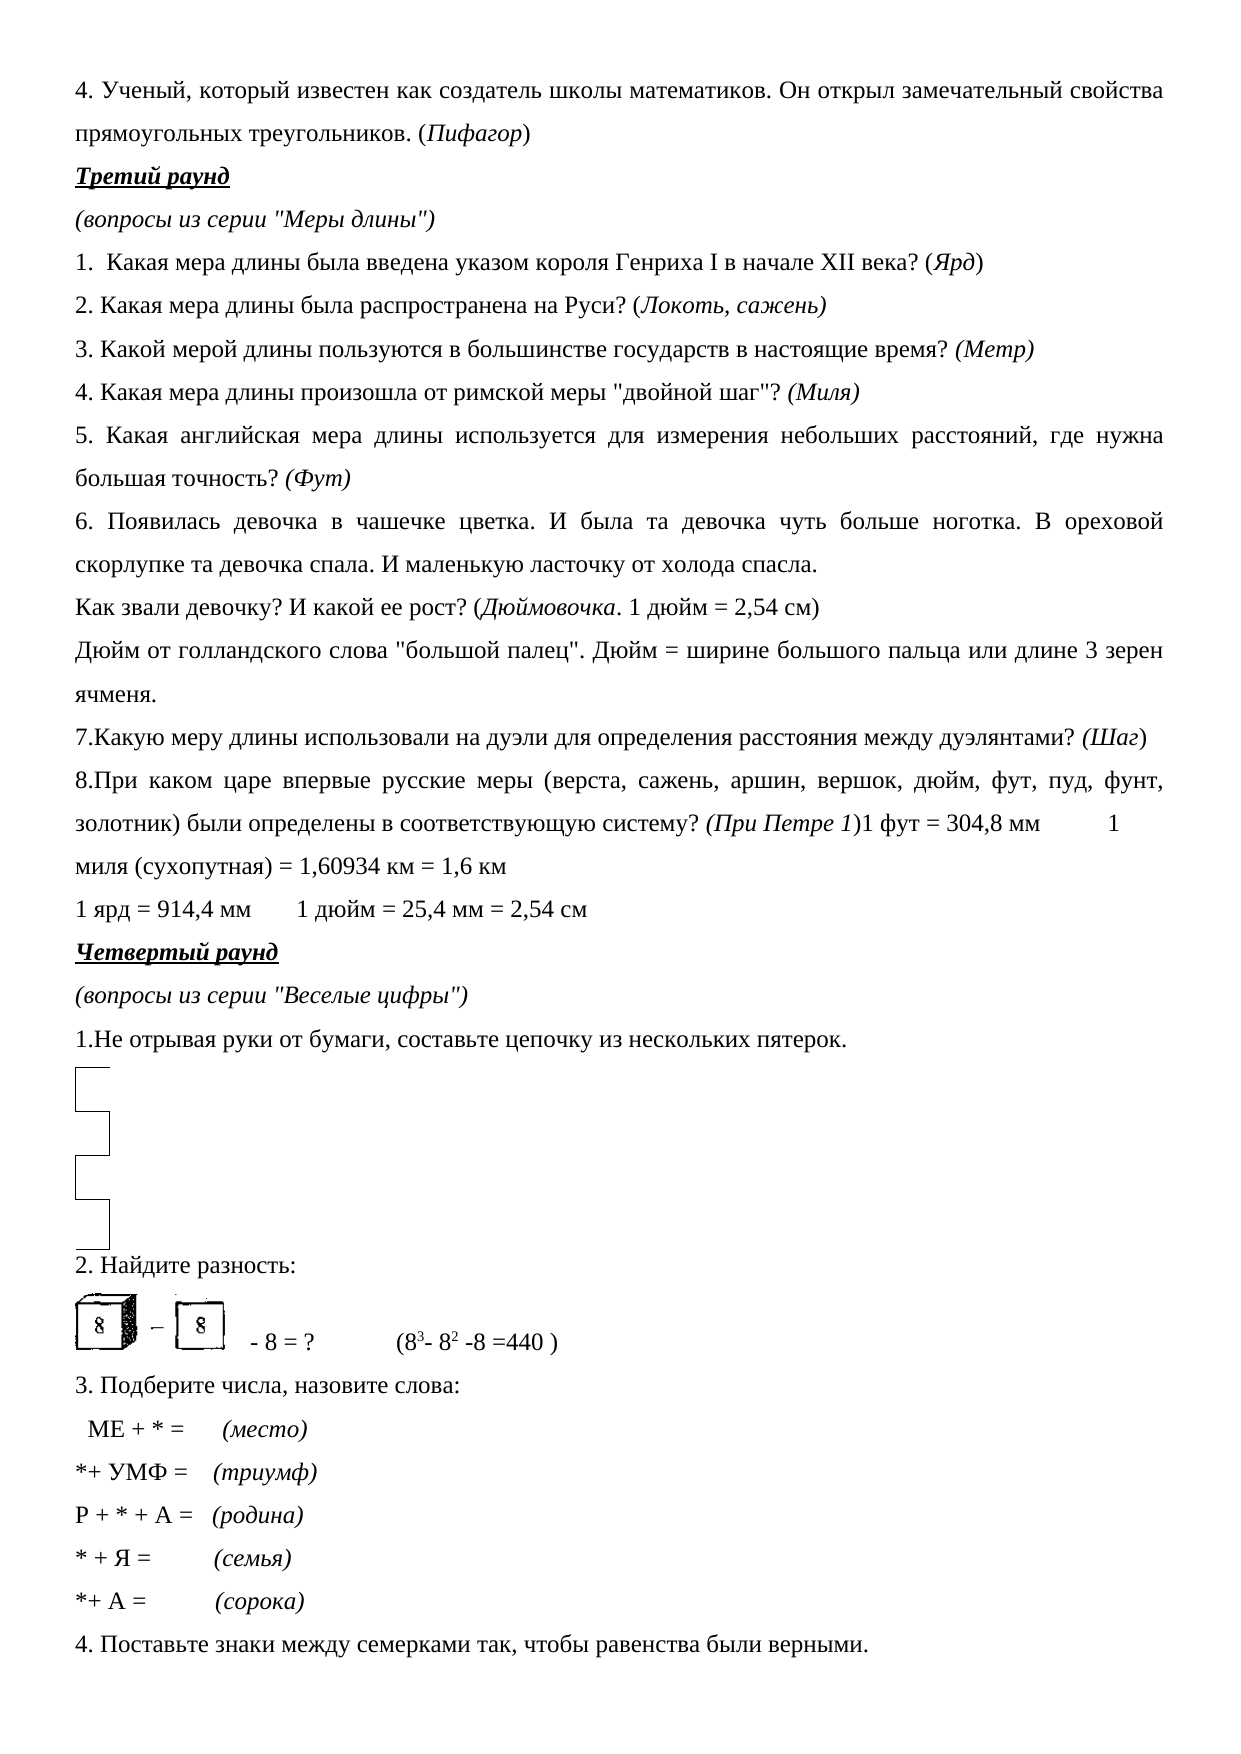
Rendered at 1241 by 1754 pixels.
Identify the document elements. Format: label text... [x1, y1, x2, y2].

text *+ А = (сорока) [75, 1586, 1165, 1615]
table_cell [76, 1156, 109, 1199]
text 4. Ученый, который известен как создатель школы математиков. Он открыл замечательный свойства прямоугольных треугольников. (Пифагор) [75, 75, 1165, 147]
text 6. Появилась девочка в чашечке цветка. И была та девочка чуть больше ноготка. В ореховой скорлупке та девочка спала. И маленькую ласточку от холода спасла. [75, 506, 1165, 578]
table_cell [76, 1200, 109, 1249]
text 1 ярд = 914,4 мм 1 дюйм = 25,4 мм = 2,54 см [75, 894, 1165, 923]
text 3. Подберите числа, назовите слова: [75, 1371, 1165, 1399]
text Как звали девочку? И какой ее рост? (Дюймовочка. 1 дюйм = 2,54 см) [75, 592, 1165, 621]
text - 8 = ? (83- 82 -8 =440 ) [75, 1293, 1165, 1356]
text 1.Не отрывая руки от бумаги, составьте цепочку из нескольких пятерок. [75, 1024, 1165, 1052]
text 3. Какой мерой длины пользуются в большинстве государств в настоящие время? (Метр) [75, 334, 1165, 362]
text 1. Какая мера длины была введена указом короля Генриха I в начале XII века? (Ярд) [75, 247, 1165, 276]
text МЕ + * = (место) [75, 1414, 1165, 1442]
text 2. Какая мера длины была распространена на Руси? (Локоть, сажень) [75, 291, 1165, 319]
text *+ УМФ = (триумф) [75, 1457, 1165, 1486]
text (вопросы из серии "Веселые цифры") [75, 981, 1165, 1009]
text * + Я = (семья) [75, 1543, 1165, 1572]
text 4. Поставьте знаки между семерками так, чтобы равенства были верными. [75, 1629, 1165, 1658]
text Четвертый раунд [75, 937, 1165, 966]
table_header [76, 1068, 109, 1111]
text Третий раунд [75, 161, 1165, 190]
table_cell [76, 1112, 109, 1155]
picture [75, 1293, 226, 1351]
text 4. Какая мера длины произошла от римской меры "двойной шаг"? (Миля) [75, 377, 1165, 406]
text 8.При каком царе впервые русские меры (верста, сажень, аршин, вершок, дюйм, фут, пуд, фунт, золотник) были определены в соответствующую систему? (При Петре 1)1 фут = 304,8 мм 1 миля (сухопутная) = 1,60934 км = 1,6 км [75, 765, 1165, 880]
text 5. Какая английская мера длины используется для измерения небольших расстояний, где нужна большая точность? (Фут) [75, 420, 1165, 492]
text Дюйм от голландского слова "большой палец". Дюйм = ширине большого пальца или длине 3 зерен ячменя. [75, 636, 1165, 707]
text 2. Найдите разность: [75, 1250, 1165, 1279]
text (вопросы из серии "Меры длины") [75, 204, 1165, 233]
text 7.Какую меру длины использовали на дуэли для определения расстояния между дуэлянтами? (Шаг) [75, 722, 1165, 751]
text Р + * + А = (родина) [75, 1500, 1165, 1529]
